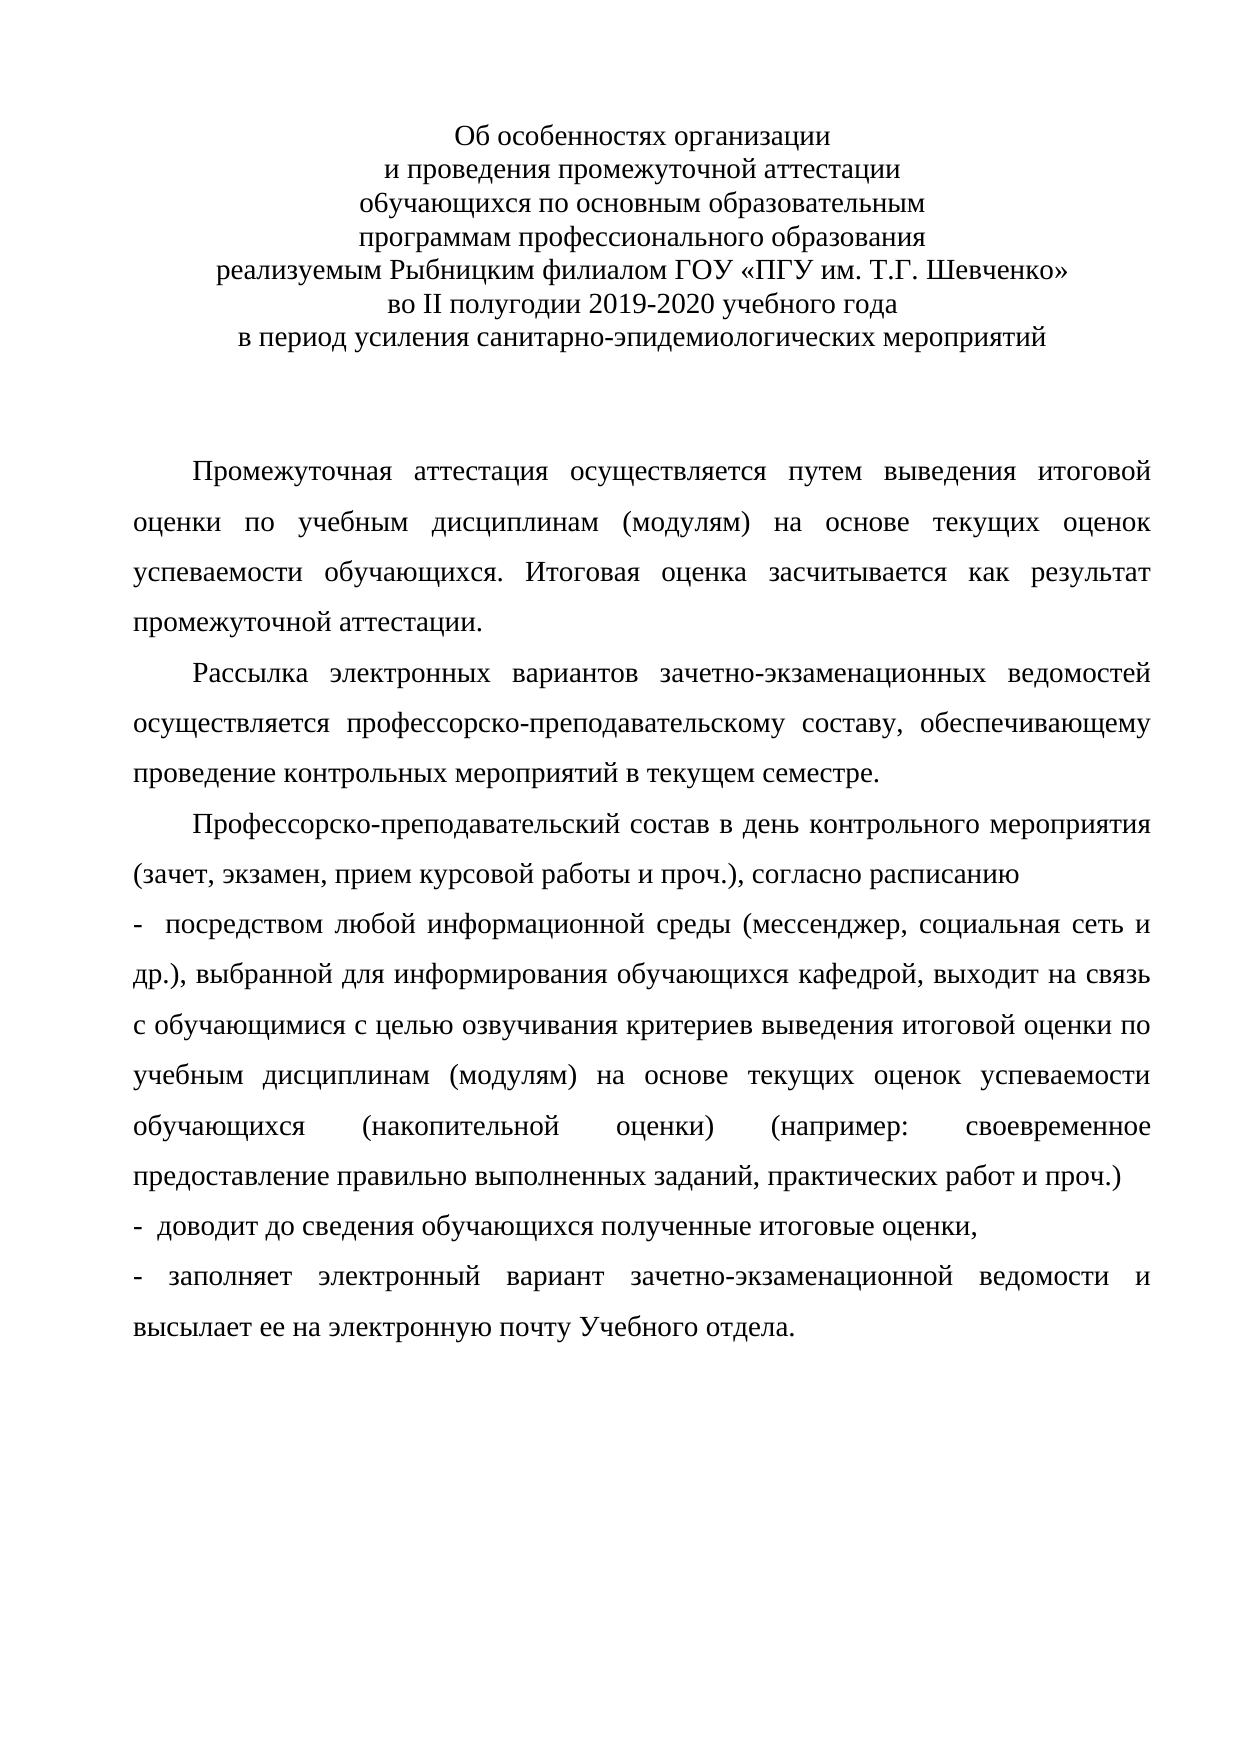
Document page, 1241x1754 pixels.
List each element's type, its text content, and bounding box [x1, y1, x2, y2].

text Промежуточная аттестация осуществляется путем выведения итоговой оценки по учебным дисциплинам (модулям) на основе текущих оценок успеваемости обучающихся. Итоговая оценка засчитывается как результат промежуточной аттестации. [133, 453, 1152, 638]
text реализуемым Рыбницким филиалом ГОУ «ПГУ им. T.Г. Шевченко» [133, 252, 1152, 286]
text - доводит до сведения обучающихся полученные итоговые оценки, [133, 1208, 1152, 1242]
text - заполняет электронный вариант зачетно-экзаменационной ведомости и высылает ее на электронную почту Учебного отдела. [133, 1258, 1152, 1342]
text Об особенностях организации [133, 118, 1152, 152]
text o6yчaющиxся по основным образовательным [133, 185, 1152, 219]
text в период усиления санитарно-эпидемиологических мероприятий [133, 319, 1152, 353]
text Рассылка электронных вариантов зачетно-экзаменационных ведомостей осуществляется профессорско-преподавательскому составу, обеспечивающему проведение контрольных мероприятий в текущем семестре. [133, 655, 1152, 789]
text во II полугодии 2019-2020 учебного года [133, 286, 1152, 319]
text и проведения промежуточной аттестации [133, 152, 1152, 185]
text - посредством любой информационной среды (мессенджер, социальная сеть и др.), выбранной для информирования обучающихся кафедрой, выходит на связь с обучающимися с целью озвучивания критериев выведения итоговой оценки по учебным дисциплинам (модулям) на основе текущих оценок успеваемости обучающихся (накопительной оценки) (например: своевременное предоставление правильно выполненных заданий, практических работ и проч.) [133, 906, 1152, 1191]
text Профессорско-преподавательский состав в день контрольного мероприятия (зачет, экзамен, прием курсовой работы и проч.), согласно расписанию [133, 806, 1152, 889]
text программам профессионального образования [133, 219, 1152, 252]
